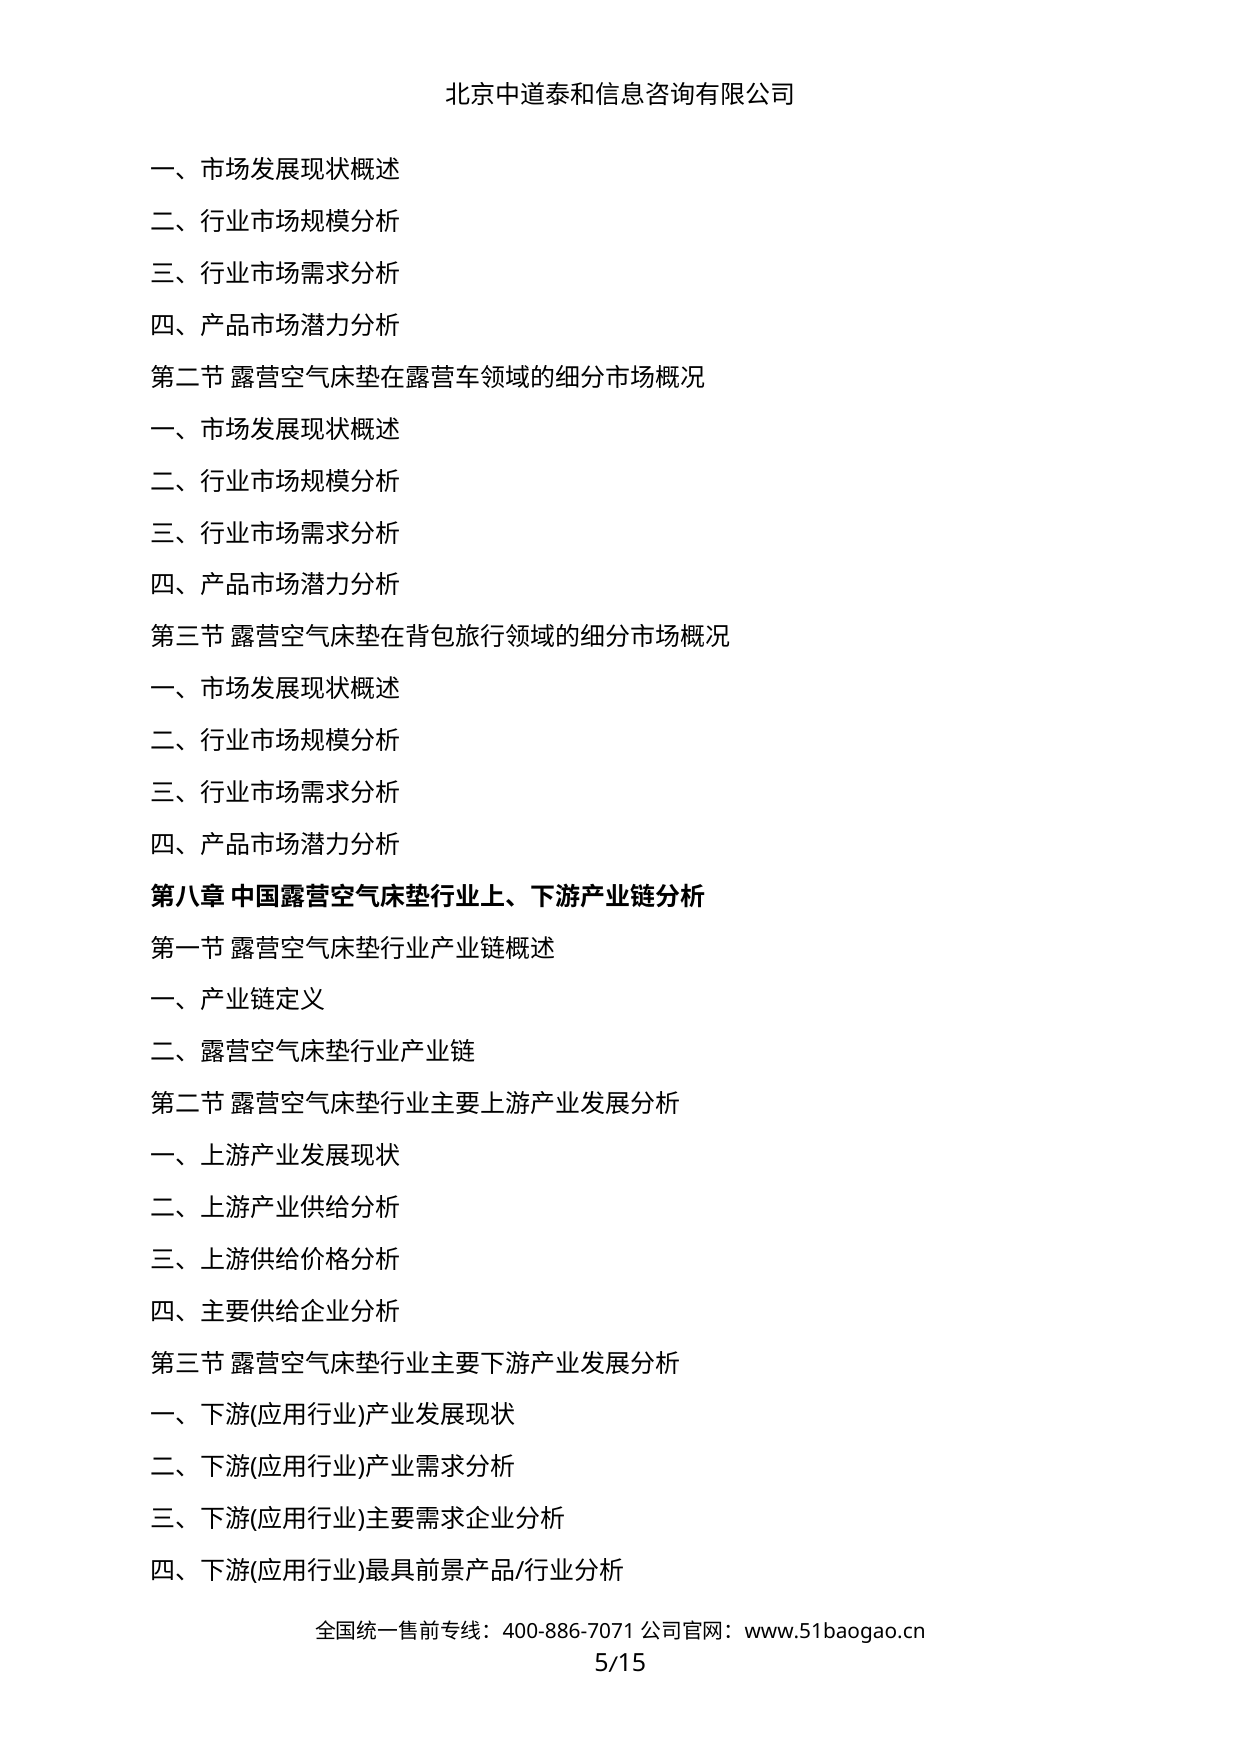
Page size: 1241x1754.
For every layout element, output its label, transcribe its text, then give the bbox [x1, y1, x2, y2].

text 一、市场发展现状概述 [150, 150, 1090, 186]
text 四、主要供给企业分析 [150, 1291, 1090, 1327]
text 三、上游供给价格分析 [150, 1239, 1090, 1276]
text 一、市场发展现状概述 [150, 409, 1090, 446]
text 三、行业市场需求分析 [150, 513, 1090, 549]
text 第三节 露营空气床垫在背包旅行领域的细分市场概况 [150, 617, 1090, 653]
text 一、市场发展现状概述 [150, 669, 1090, 705]
text 第二节 露营空气床垫在露营车领域的细分市场概况 [150, 357, 1090, 394]
text 二、行业市场规模分析 [150, 202, 1090, 238]
text 二、上游产业供给分析 [150, 1187, 1090, 1224]
text 四、产品市场潜力分析 [150, 306, 1090, 342]
text 四、产品市场潜力分析 [150, 824, 1090, 861]
text 四、产品市场潜力分析 [150, 565, 1090, 601]
text 第一节 露营空气床垫行业产业链概述 [150, 928, 1090, 964]
text 三、行业市场需求分析 [150, 772, 1090, 809]
text 一、产业链定义 [150, 980, 1090, 1016]
text 第八章 中国露营空气床垫行业上、下游产业链分析 [150, 876, 1090, 912]
text 二、露营空气床垫行业产业链 [150, 1032, 1090, 1068]
text 一、下游(应用行业)产业发展现状 [150, 1395, 1090, 1431]
text 二、行业市场规模分析 [150, 461, 1090, 497]
text 二、下游(应用行业)产业需求分析 [150, 1447, 1090, 1483]
text 一、上游产业发展现状 [150, 1136, 1090, 1172]
text 第二节 露营空气床垫行业主要上游产业发展分析 [150, 1084, 1090, 1120]
text 三、行业市场需求分析 [150, 254, 1090, 290]
text 二、行业市场规模分析 [150, 721, 1090, 757]
text 第三节 露营空气床垫行业主要下游产业发展分析 [150, 1343, 1090, 1379]
text 四、下游(应用行业)最具前景产品/行业分析 [150, 1551, 1090, 1587]
text 三、下游(应用行业)主要需求企业分析 [150, 1499, 1090, 1535]
